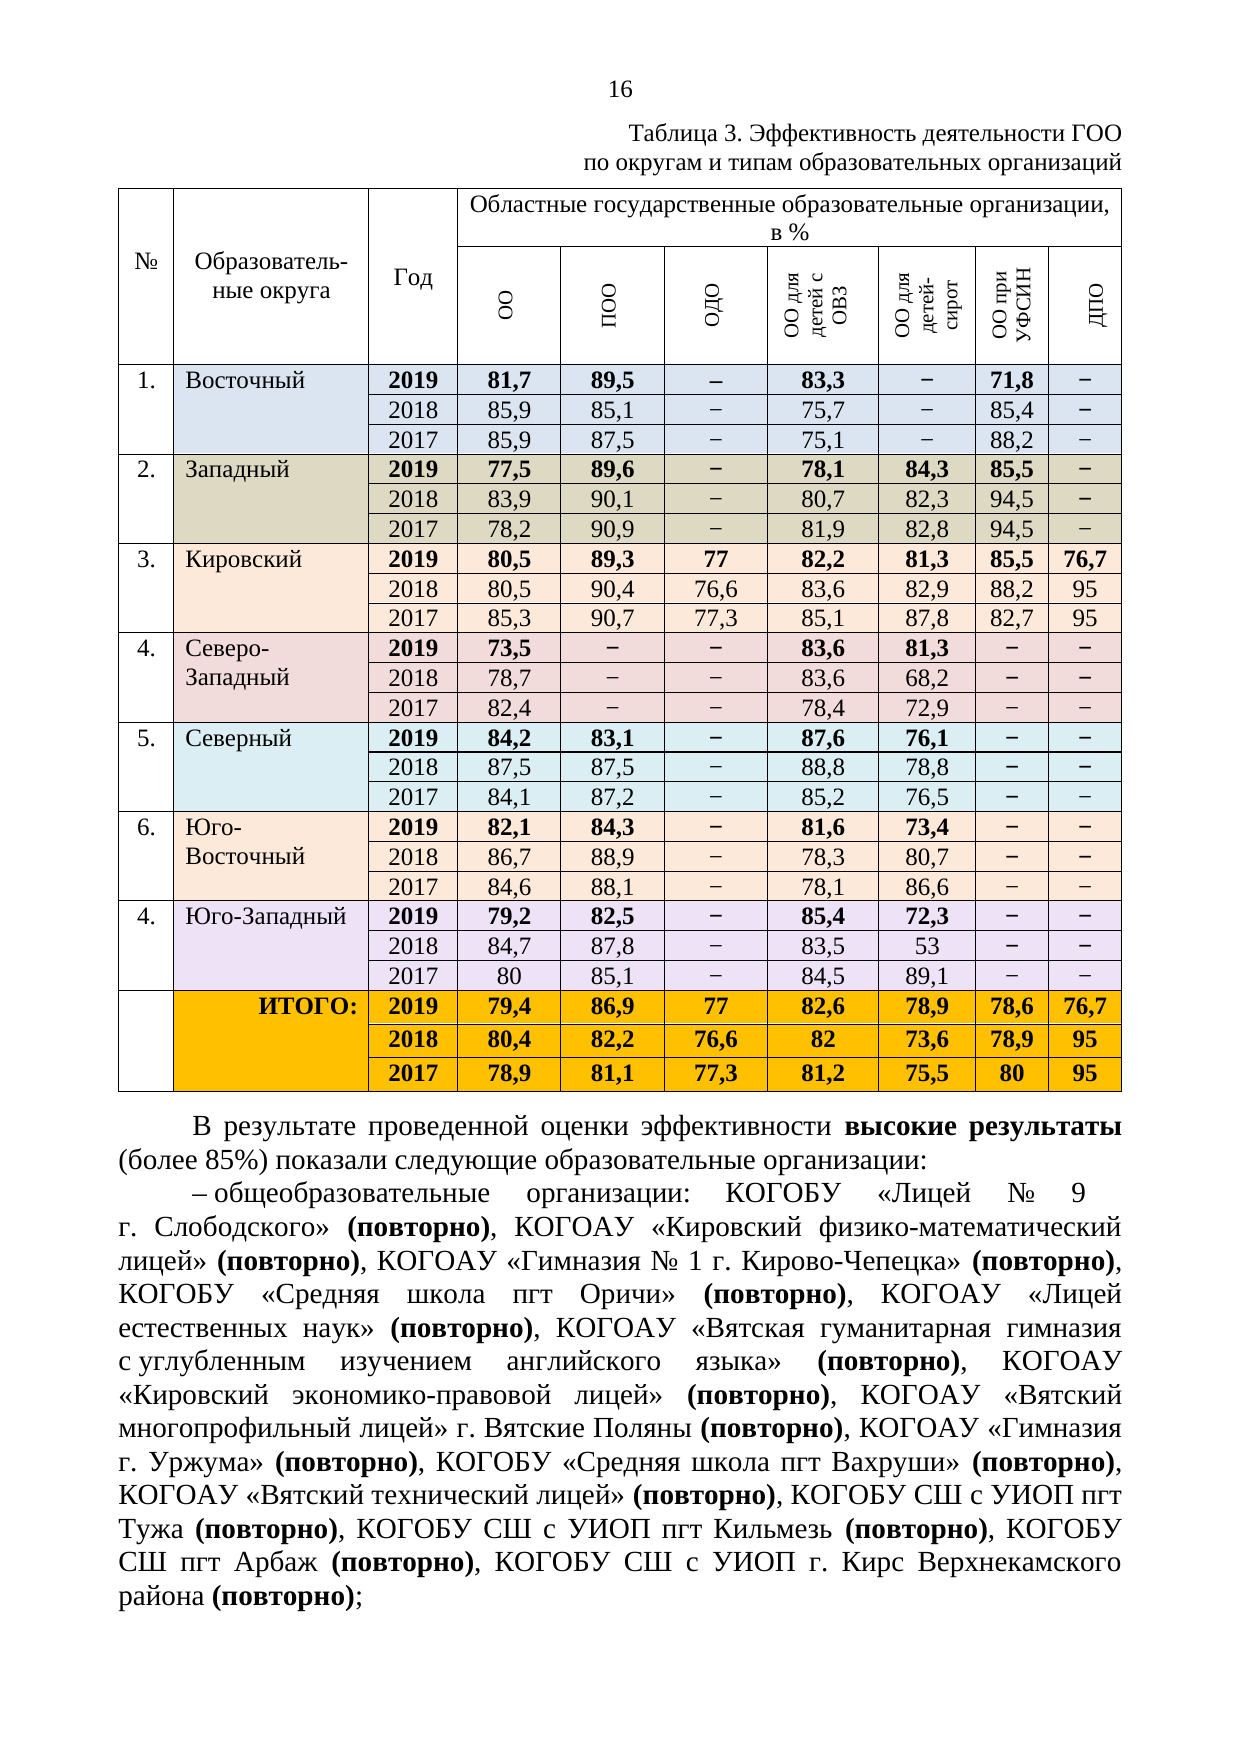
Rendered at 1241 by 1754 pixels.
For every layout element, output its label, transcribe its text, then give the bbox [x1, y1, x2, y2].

table_cell − [1049, 901, 1121, 930]
table_cell − [976, 633, 1048, 662]
table_cell 78,3 [768, 842, 878, 871]
table_cell − [1049, 663, 1121, 692]
table_cell 78,9 [976, 1025, 1048, 1057]
table_cell 86,6 [879, 872, 975, 900]
table_cell − [1049, 842, 1121, 871]
table_cell 90,7 [561, 604, 664, 632]
table_cell − [1049, 753, 1121, 781]
table_cell 88,8 [768, 753, 878, 781]
table_cell 85,1 [768, 604, 878, 632]
table_cell Северный [174, 723, 368, 811]
table_header Образователь- ные округа [174, 189, 368, 364]
table_cell 78,7 [458, 663, 560, 692]
table_cell 2018 [369, 574, 457, 602]
table_cell 86,7 [458, 842, 560, 871]
table_cell 81,3 [879, 544, 975, 573]
table_cell 82,9 [879, 574, 975, 602]
table_cell 81,9 [768, 514, 878, 543]
table_cell 85,4 [768, 901, 878, 930]
table_cell − [665, 872, 767, 900]
table_cell − [1049, 514, 1121, 543]
table_cell 83,1 [561, 723, 664, 751]
table_cell − [976, 872, 1048, 900]
table_cell 83,6 [768, 633, 878, 662]
table_cell 2017 [369, 693, 457, 722]
table_cell 1. [119, 365, 173, 453]
table_cell − [976, 812, 1048, 841]
table_cell 78,1 [768, 872, 878, 900]
table_cell 2. [119, 455, 173, 543]
table_cell − [665, 484, 767, 513]
table_cell 76,5 [879, 782, 975, 811]
table_cell 2018 [369, 1025, 457, 1057]
table_cell 82 [768, 1025, 878, 1057]
table_cell 85,3 [458, 604, 560, 632]
table_cell 94,5 [976, 514, 1048, 543]
table_cell 86,9 [561, 991, 664, 1023]
table_cell − [879, 425, 975, 453]
table_cell 81,2 [768, 1058, 878, 1091]
table_cell 95 [1049, 574, 1121, 602]
table_cell − [1049, 812, 1121, 841]
table_cell 2019 [369, 812, 457, 841]
table_header Год [369, 189, 457, 364]
table_cell − [976, 901, 1048, 930]
table_cell 72,9 [879, 693, 975, 722]
table_cell − [976, 931, 1048, 960]
table_cell − [665, 693, 767, 722]
table_cell 2019 [369, 365, 457, 394]
table_cell [119, 991, 173, 1091]
table_cell 82,3 [879, 484, 975, 513]
table_cell − [665, 812, 767, 841]
table_cell − [1049, 425, 1121, 453]
table_cell 2017 [369, 782, 457, 811]
table_cell 78,8 [879, 753, 975, 781]
table_cell 82,6 [768, 991, 878, 1023]
table_cell 2018 [369, 753, 457, 781]
table_cell 85,5 [976, 544, 1048, 573]
table_cell − [879, 395, 975, 424]
table_cell 77,5 [458, 455, 560, 483]
table_cell 68,2 [879, 663, 975, 692]
table_cell Юго-Западный [174, 901, 368, 990]
table_cell Западный [174, 455, 368, 543]
table_cell 2019 [369, 455, 457, 483]
table_cell 3. [119, 544, 173, 632]
table_cell 90,9 [561, 514, 664, 543]
table_cell − [1049, 723, 1121, 751]
table_cell ОО при УФСИН [976, 247, 1048, 364]
table_cell 73,5 [458, 633, 560, 662]
table_cell − [879, 365, 975, 394]
table_cell 2017 [369, 604, 457, 632]
table_cell 83,3 [768, 365, 878, 394]
table_cell − [1049, 484, 1121, 513]
table_cell − [665, 901, 767, 930]
table_cell 82,1 [458, 812, 560, 841]
table_cell − [665, 931, 767, 960]
table_cell ИТОГО: [174, 991, 368, 1091]
table_cell 80,4 [458, 1025, 560, 1057]
table_cell 80,5 [458, 544, 560, 573]
table_cell 85,1 [561, 395, 664, 424]
table_cell 78,2 [458, 514, 560, 543]
list В результате проведенной оценки эффективности высокие результаты (более 85%) показали следующие образовательные организации: [118, 1108, 1122, 1176]
table_cell 77 [665, 544, 767, 573]
table_cell − [1049, 455, 1121, 483]
table_cell 2017 [369, 425, 457, 453]
table_cell 80 [458, 961, 560, 990]
table_cell Северо-Западный [174, 633, 368, 722]
table_cell 76,6 [665, 1025, 767, 1057]
table_cell 88,9 [561, 842, 664, 871]
table_cell 84,1 [458, 782, 560, 811]
table_cell − [1049, 782, 1121, 811]
table_cell Юго-Восточный [174, 812, 368, 900]
table_cell 76,7 [1049, 544, 1121, 573]
table_cell ПОО [561, 247, 664, 364]
table_cell 82,7 [976, 604, 1048, 632]
table_cell − [665, 961, 767, 990]
table_cell 2019 [369, 633, 457, 662]
table_cell 80,7 [879, 842, 975, 871]
table_cell 78,9 [879, 991, 975, 1023]
table_cell 80,5 [458, 574, 560, 602]
table_cell 90,4 [561, 574, 664, 602]
table_cell 84,3 [879, 455, 975, 483]
table_cell 2019 [369, 723, 457, 751]
list ‒ общеобразовательные организации: КОГОБУ «Лицей № 9 г. Слободского» (повторно), КОГОАУ «Кировский физико-математический лицей» (повторно), КОГОАУ «Гимназия № 1 г. Кирово-Чепецка» (повторно), КОГОБУ «Средняя школа пгт Оричи» (повторно), КОГОАУ «Лицей естественных наук» (повторно), КОГОАУ «Вятская гуманитарная гимназия с углубленным изучением английского языка» (повторно), КОГОАУ «Кировский экономико-правовой лицей» (повторно), КОГОАУ «Вятский многопрофильный лицей» г. Вятские Поляны (повторно), КОГОАУ «Гимназия г. Уржума» (повторно), КОГОБУ «Средняя школа пгт Вахруши» (повторно), КОГОАУ «Вятский технический лицей» (повторно), КОГОБУ СШ с УИОП пгт Тужа (повторно), КОГОБУ СШ с УИОП пгт Кильмезь (повторно), КОГОБУ СШ пгт Арбаж (повторно), КОГОБУ СШ с УИОП г. Кирс Верхнекамского района (повторно); [118, 1176, 1122, 1612]
table_cell − [665, 425, 767, 453]
table_cell ОО для детей-сирот [879, 247, 975, 364]
table_cell 75,1 [768, 425, 878, 453]
table_cell 84,2 [458, 723, 560, 751]
table_cell 87,8 [879, 604, 975, 632]
table_cell 73,4 [879, 812, 975, 841]
table_cell 2019 [369, 991, 457, 1023]
table_cell 83,5 [768, 931, 878, 960]
table_cell − [665, 395, 767, 424]
table_cell 2018 [369, 395, 457, 424]
list Таблица 3. Эффективность деятельности ГОО [118, 118, 1122, 147]
table_cell ОДО [665, 247, 767, 364]
table_cell 89,5 [561, 365, 664, 394]
table_cell − [976, 842, 1048, 871]
list по округам и типам образовательных организаций [118, 147, 1122, 176]
table_cell 82,8 [879, 514, 975, 543]
table_cell 5. [119, 723, 173, 811]
table_cell 53 [879, 931, 975, 960]
table_cell − [1049, 872, 1121, 900]
table_cell 2017 [369, 872, 457, 900]
table_cell 78,1 [768, 455, 878, 483]
table_cell 76,6 [665, 574, 767, 602]
table_cell − [1049, 395, 1121, 424]
table_cell 87,6 [768, 723, 878, 751]
table_cell 87,5 [458, 753, 560, 781]
table_cell 2018 [369, 931, 457, 960]
table_cell 72,3 [879, 901, 975, 930]
table_cell 2018 [369, 663, 457, 692]
table_cell 80,7 [768, 484, 878, 513]
table_cell − [976, 961, 1048, 990]
table_cell − [1049, 633, 1121, 662]
table_header Областные государственные образовательные организации, в % [458, 189, 1121, 246]
table_cell 90,1 [561, 484, 664, 513]
table_cell 89,6 [561, 455, 664, 483]
table_cell Кировский [174, 544, 368, 632]
table_cell 4. [119, 901, 173, 990]
table_cell 78,9 [458, 1058, 560, 1091]
table_cell − [976, 723, 1048, 751]
table_cell 88,2 [976, 574, 1048, 602]
table_cell 2018 [369, 484, 457, 513]
table_cell 85,2 [768, 782, 878, 811]
table_cell 78,4 [768, 693, 878, 722]
table_cell 85,5 [976, 455, 1048, 483]
table_cell 84,6 [458, 872, 560, 900]
table_cell 2017 [369, 1058, 457, 1091]
table_cell − [665, 782, 767, 811]
table_cell 81,6 [768, 812, 878, 841]
table_cell − [976, 782, 1048, 811]
table_cell − [665, 633, 767, 662]
table_cell 6. [119, 812, 173, 900]
table_cell − [561, 663, 664, 692]
table_cell 89,1 [879, 961, 975, 990]
table_cell 82,2 [561, 1025, 664, 1057]
table_cell 75,5 [879, 1058, 975, 1091]
table_cell 85,4 [976, 395, 1048, 424]
table_cell − [1049, 961, 1121, 990]
table_cell 2019 [369, 901, 457, 930]
table_cell − [665, 663, 767, 692]
table_cell ДПО [1049, 247, 1121, 364]
table_cell − [665, 723, 767, 751]
table_cell 80 [976, 1058, 1048, 1091]
table_cell 76,7 [1049, 991, 1121, 1023]
table_cell 73,6 [879, 1025, 975, 1057]
table_cell 81,7 [458, 365, 560, 394]
table_cell 95 [1049, 604, 1121, 632]
table_cell 88,2 [976, 425, 1048, 453]
table_cell 75,7 [768, 395, 878, 424]
table_cell 84,5 [768, 961, 878, 990]
table_cell 2019 [369, 544, 457, 573]
table_cell 2017 [369, 961, 457, 990]
table_cell 78,6 [976, 991, 1048, 1023]
table_cell − [1049, 931, 1121, 960]
table_cell − [976, 753, 1048, 781]
table_cell 83,6 [768, 663, 878, 692]
table_cell 81,1 [561, 1058, 664, 1091]
table_cell 81,3 [879, 633, 975, 662]
table_cell − [976, 693, 1048, 722]
table_cell − [1049, 365, 1121, 394]
table_cell 87,5 [561, 425, 664, 453]
table_cell − [665, 842, 767, 871]
table_cell 76,1 [879, 723, 975, 751]
table_cell 77,3 [665, 604, 767, 632]
table_cell 77,3 [665, 1058, 767, 1091]
table_cell 85,9 [458, 395, 560, 424]
table_cell Восточный [174, 365, 368, 453]
table_cell 2018 [369, 842, 457, 871]
table_cell ОО для детей с ОВЗ [768, 247, 878, 364]
table_cell 82,5 [561, 901, 664, 930]
table_cell ОО [458, 247, 560, 364]
table_cell 83,6 [768, 574, 878, 602]
table_cell 79,2 [458, 901, 560, 930]
table_cell 82,4 [458, 693, 560, 722]
table_cell 87,5 [561, 753, 664, 781]
table_cell 85,9 [458, 425, 560, 453]
table_cell 84,3 [561, 812, 664, 841]
table_cell 95 [1049, 1025, 1121, 1057]
table_cell 2017 [369, 514, 457, 543]
table_cell 84,7 [458, 931, 560, 960]
table_cell 71,8 [976, 365, 1048, 394]
table_cell – [665, 365, 767, 394]
table_cell 79,4 [458, 991, 560, 1023]
table_cell 89,3 [561, 544, 664, 573]
table_cell 77 [665, 991, 767, 1023]
table_cell 85,1 [561, 961, 664, 990]
table_cell 94,5 [976, 484, 1048, 513]
table_cell 87,2 [561, 782, 664, 811]
table_cell 95 [1049, 1058, 1121, 1091]
table_cell 82,2 [768, 544, 878, 573]
table_cell − [561, 693, 664, 722]
table_cell − [976, 663, 1048, 692]
table_header № [119, 189, 173, 364]
table_cell 88,1 [561, 872, 664, 900]
table_cell 87,8 [561, 931, 664, 960]
table_cell − [561, 633, 664, 662]
table_cell − [665, 514, 767, 543]
table_cell − [665, 753, 767, 781]
table_cell 83,9 [458, 484, 560, 513]
table_cell − [1049, 693, 1121, 722]
table_cell − [665, 455, 767, 483]
table_cell 4. [119, 633, 173, 722]
